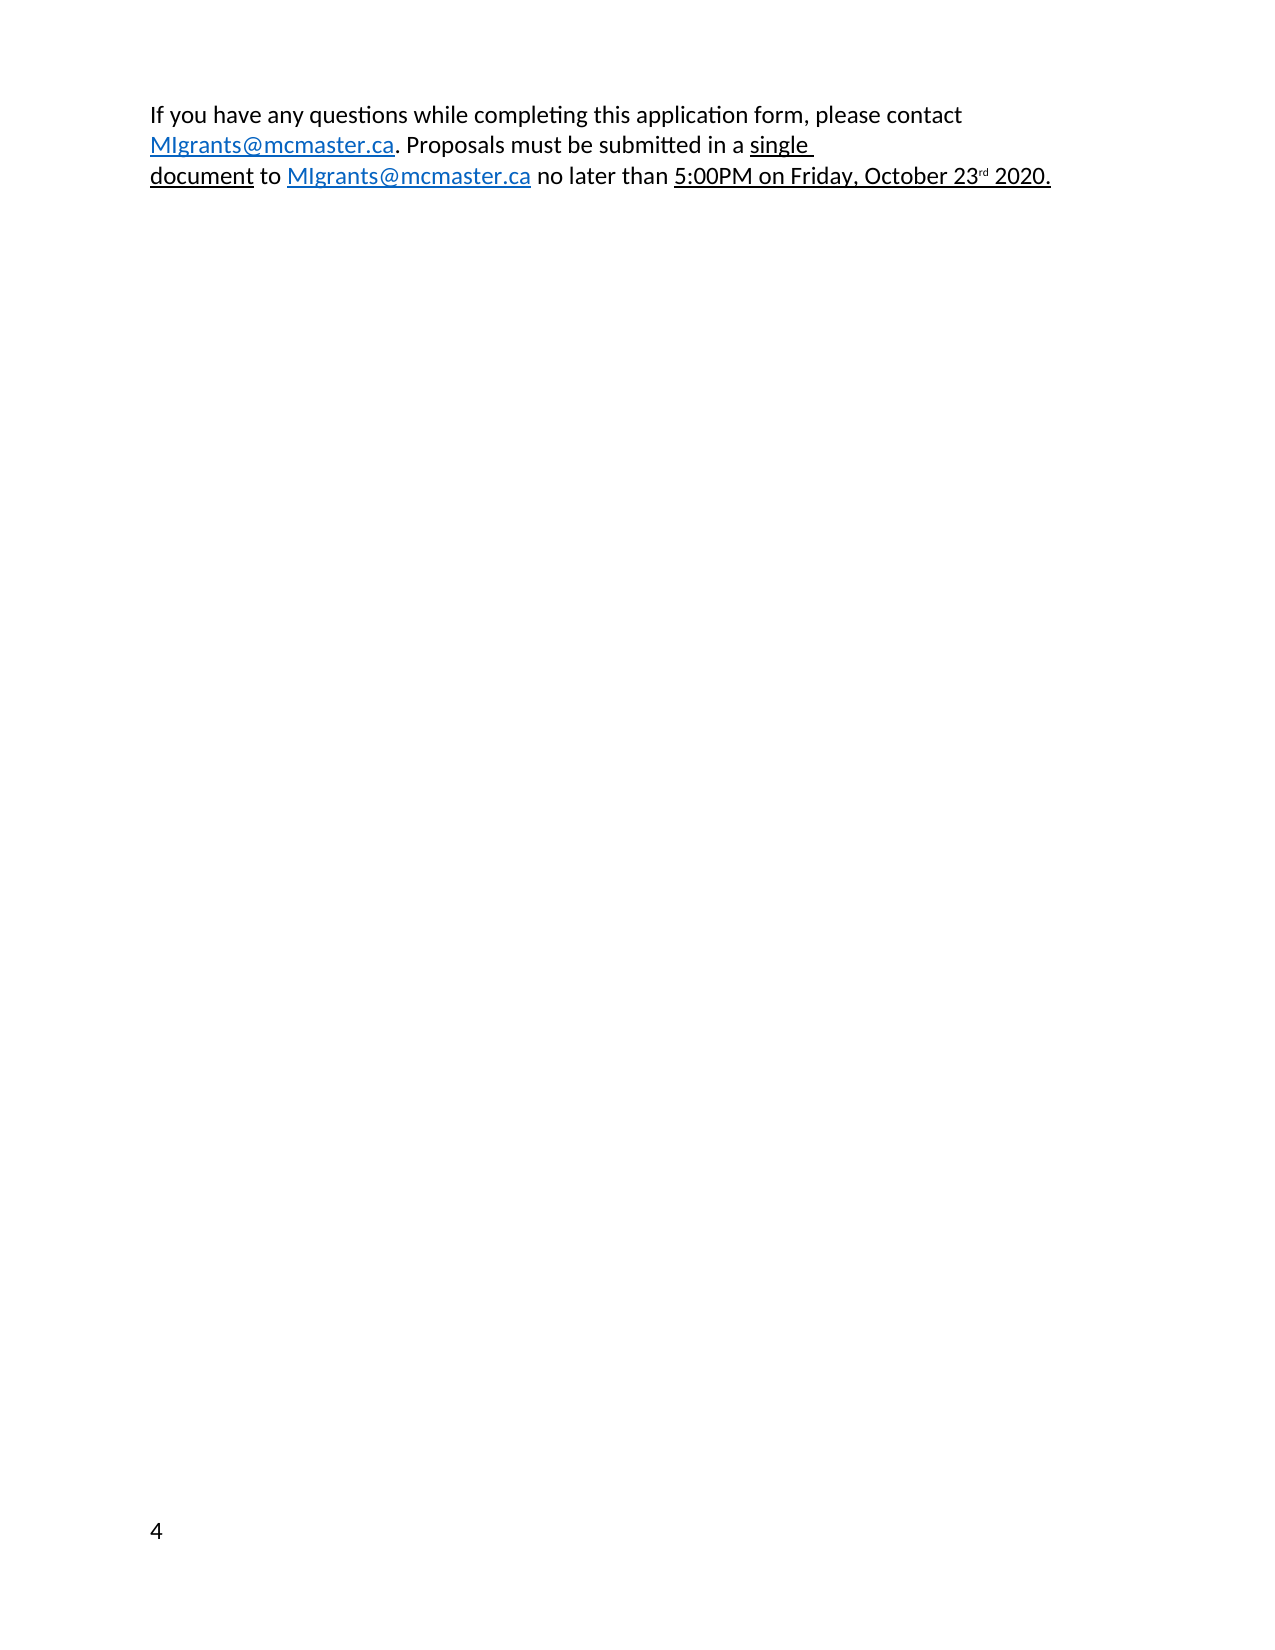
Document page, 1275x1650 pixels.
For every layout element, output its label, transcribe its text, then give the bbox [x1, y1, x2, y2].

text If you have any questions while completing this application form, please contact MIgrants@mcmaster.ca. Proposals must be submitted in a single document to MIgrants@mcmaster.ca no later than 5:00PM on Friday, October 23rd 2020. [150, 99, 1125, 191]
